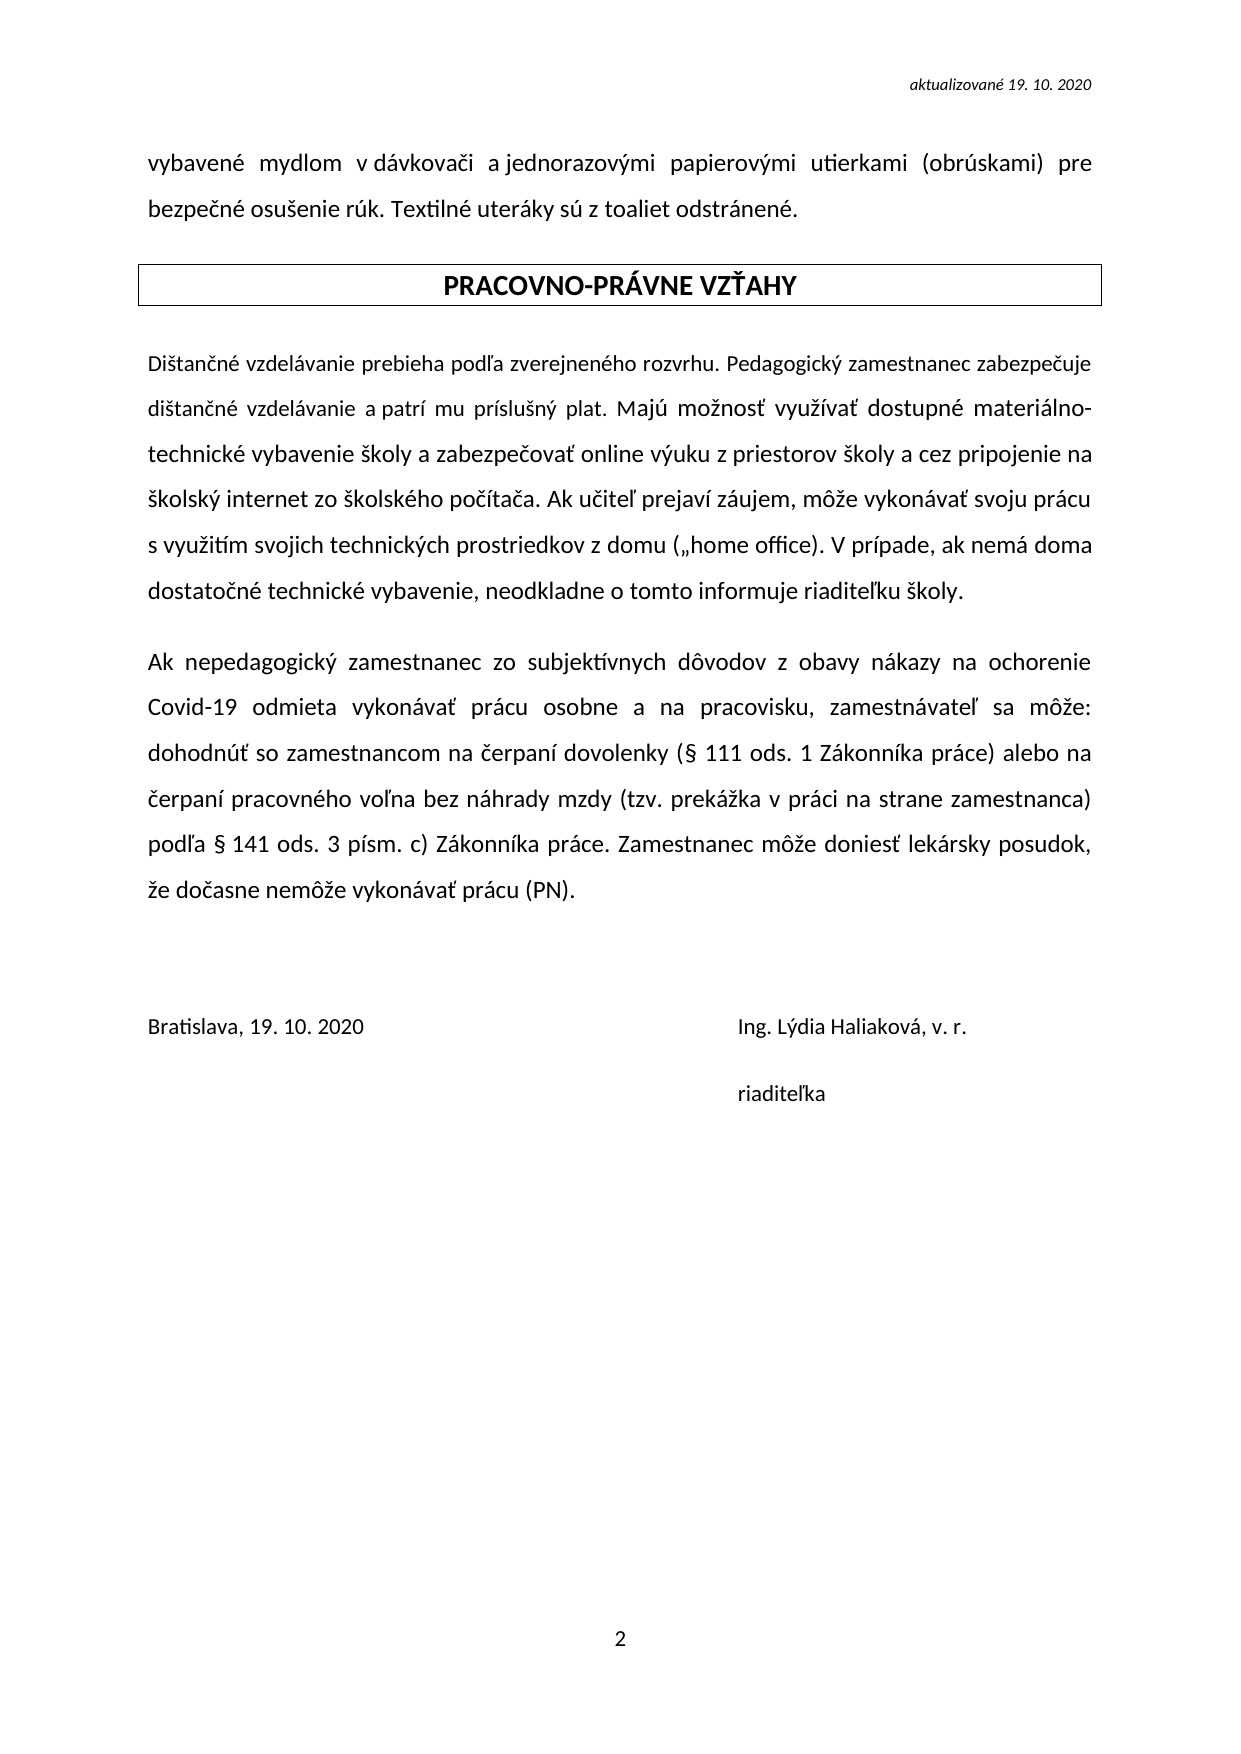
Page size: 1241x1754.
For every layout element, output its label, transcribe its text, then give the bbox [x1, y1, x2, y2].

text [148, 148, 1093, 224]
text Ak nepedagogický zamestnanec zo subjektívnych dôvodov z obavy nákazy na ochorenie Covid-19 odmieta vykonávať prácu osobne a na pracovisku, zamestnávateľ sa môže: dohodnúť so zamestnancom na čerpaní dovolenky (§ 111 ods. 1 Zákonníka práce) alebo na čerpaní pracovného voľna bez náhrady mzdy (tzv. prekážka v práci na strane zamestnanca) podľa § 141 ods. 3 písm. c) Zákonníka práce. Zamestnanec môže doniesť lekársky posudok, že dočasne nemôže vykonávať prácu (PN). [148, 646, 1093, 905]
text Bratislava, 19. 10. 2020 Ing. Lýdia Haliaková, v. r. [148, 1012, 1093, 1040]
text Dištančné vzdelávanie prebieha podľa zverejneného rozvrhu. Pedagogický zamestnanec zabezpečuje dištančné vzdelávanie a patrí mu príslušný plat. Majú možnosť využívať dostupné materiálno-technické vybavenie školy a zabezpečovať online výuku z priestorov školy a cez pripojenie na školský internet zo školského počítača. Ak učiteľ prejaví záujem, môže vykonávať svoju prácu s využitím svojich technických prostriedkov z domu („home office). V prípade, ak nemá doma dostatočné technické vybavenie, neodkladne o tomto informuje riaditeľku školy. [148, 349, 1093, 605]
text PRACOVNO-PRÁVNE VZŤAHY [139, 265, 1101, 305]
text riaditeľka [148, 1079, 1093, 1107]
